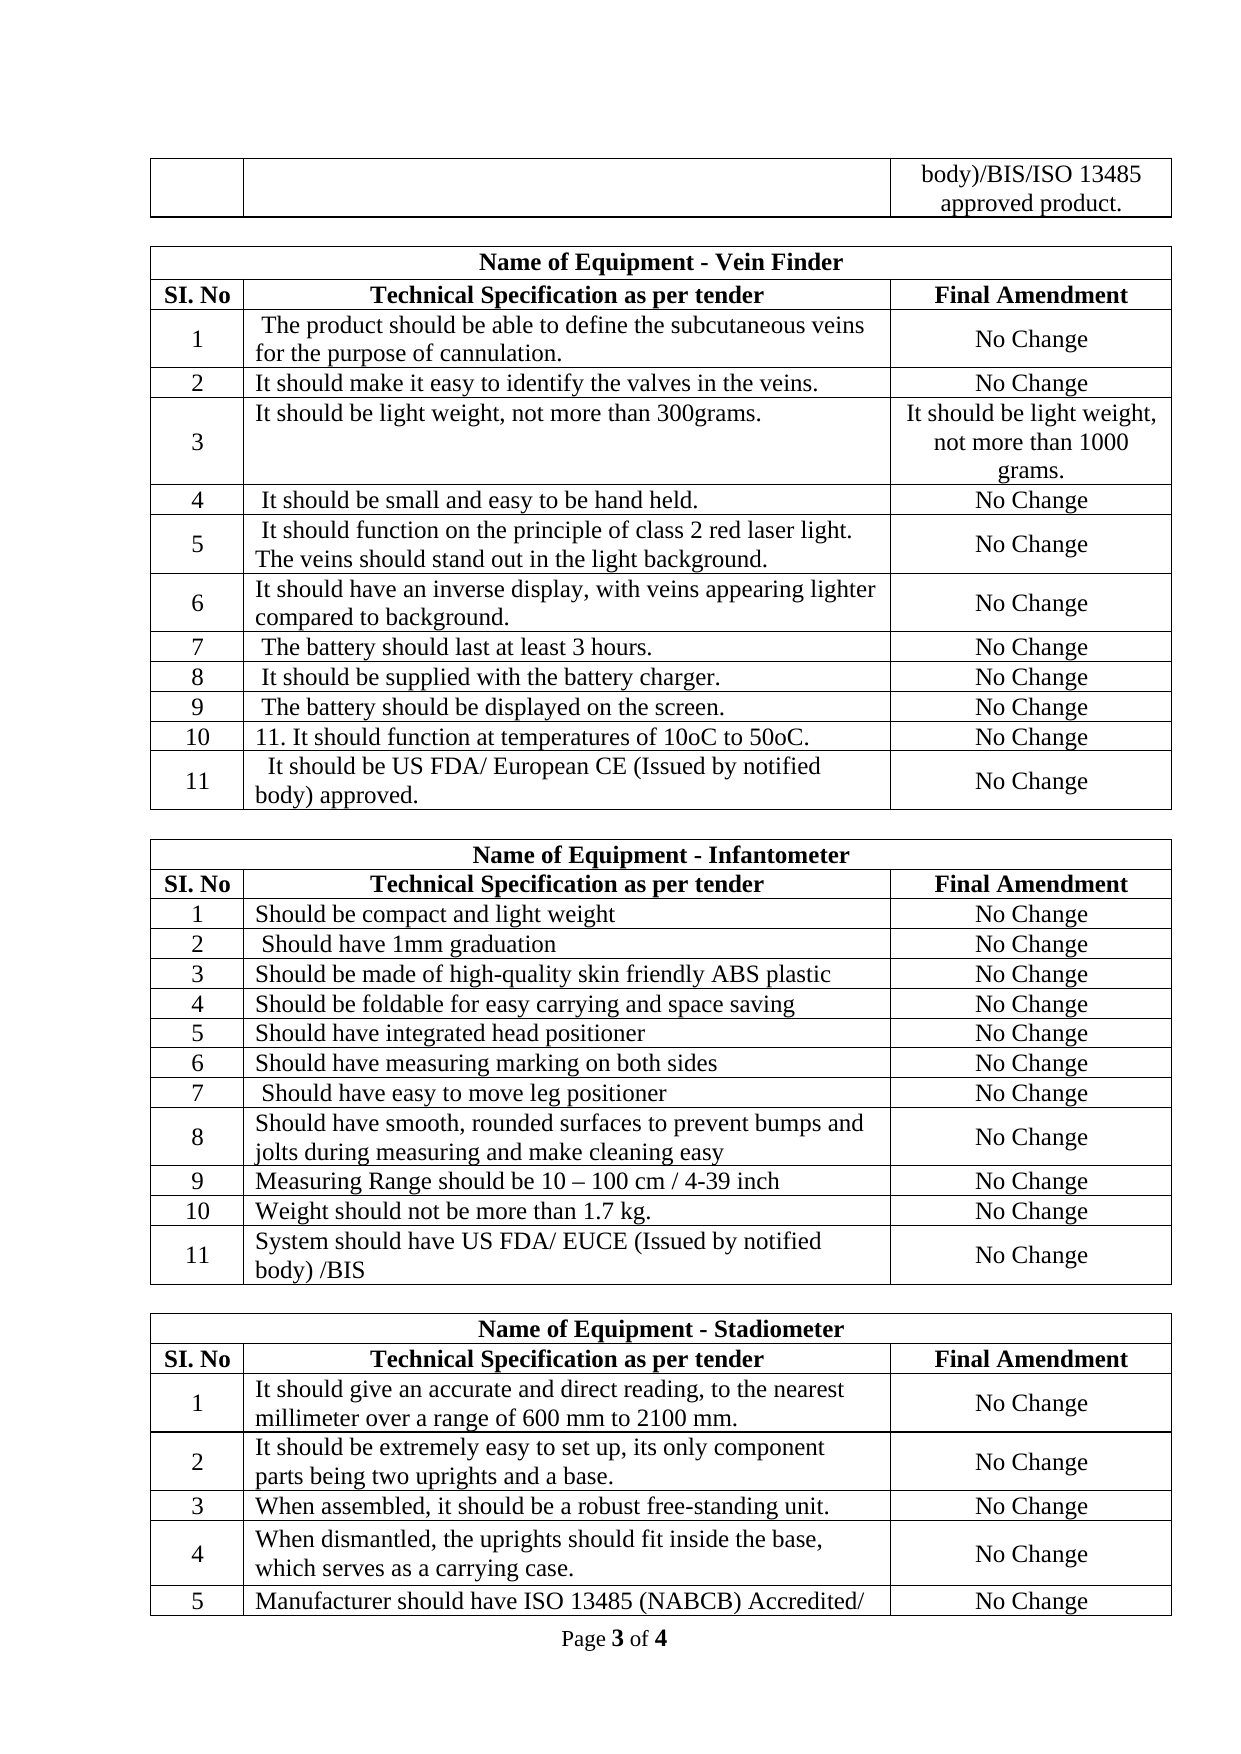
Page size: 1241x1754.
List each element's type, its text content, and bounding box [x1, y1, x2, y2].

table_cell 7 [151, 1078, 243, 1107]
table_cell No Change [891, 959, 1171, 988]
table_cell Should have easy to move leg positioner [244, 1078, 890, 1107]
table_cell The product should be able to define the subcutaneous veins for the purpose of cannulation. [244, 310, 890, 367]
table_cell It should have an inverse display, with veins appearing lighter compared to background. [244, 574, 890, 631]
table_cell The battery should be displayed on the screen. [244, 692, 890, 721]
table_cell 2 [151, 1433, 243, 1490]
table_cell No Change [891, 1226, 1171, 1283]
table_cell 8 [151, 1108, 243, 1165]
table_cell Should be compact and light weight [244, 899, 890, 928]
table_cell 6 [151, 574, 243, 631]
table_cell No Change [891, 368, 1171, 397]
table_cell No Change [891, 1586, 1171, 1615]
table_cell 11. It should function at temperatures of 10oC to 50oC. [244, 722, 890, 750]
table_cell Should have 1mm graduation [244, 929, 890, 958]
table_cell Should have measuring marking on both sides [244, 1048, 890, 1077]
table_cell 10 [151, 1196, 243, 1225]
table_cell 10 [151, 722, 243, 750]
table_cell Technical Specification as per tender [244, 280, 890, 309]
table_cell No Change [891, 1108, 1171, 1165]
table_cell 3 [151, 959, 243, 988]
table_cell 9 [151, 692, 243, 721]
table_cell 6 [151, 1048, 243, 1077]
table_cell 1 [151, 310, 243, 367]
table_cell Final Amendment [891, 280, 1171, 309]
table_cell Should be made of high-quality skin friendly ABS plastic [244, 959, 890, 988]
table_cell It should be light weight, not more than 300grams. [244, 398, 890, 484]
table_cell No Change [891, 1491, 1171, 1520]
table_header Name of Equipment - Infantometer [151, 840, 1171, 868]
table_cell 11 [151, 1226, 243, 1283]
table_cell No Change [891, 1374, 1171, 1431]
table_cell 3 [151, 1491, 243, 1520]
table_cell 7 [151, 632, 243, 661]
table_cell SI. No [151, 280, 243, 309]
table_cell No Change [891, 899, 1171, 928]
table_cell It should be US FDA/ European CE (Issued by notified body) approved. [244, 751, 890, 809]
table_cell 4 [151, 1521, 243, 1585]
table_cell No Change [891, 1048, 1171, 1077]
table_cell It should be small and easy to be hand held. [244, 485, 890, 514]
table_cell Should be foldable for easy carrying and space saving [244, 989, 890, 1017]
table_cell 2 [151, 929, 243, 958]
table_cell 5 [151, 1586, 243, 1615]
table_cell 11 [151, 751, 243, 809]
table_cell No Change [891, 692, 1171, 721]
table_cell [244, 159, 890, 216]
table_cell 5 [151, 515, 243, 573]
table_cell Technical Specification as per tender [244, 1344, 890, 1373]
table_cell 3 [151, 398, 243, 484]
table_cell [244, 1586, 890, 1615]
table_cell No Change [891, 1019, 1171, 1047]
table_cell Weight should not be more than 1.7 kg. [244, 1196, 890, 1225]
table_cell It should be light weight, not more than 1000 grams. [891, 398, 1171, 484]
table_cell No Change [891, 632, 1171, 661]
table_cell 4 [151, 485, 243, 514]
table_cell 1 [151, 1374, 243, 1431]
table_cell It should give an accurate and direct reading, to the nearest millimeter over a range of 600 mm to 2100 mm. [244, 1374, 890, 1431]
table_cell Should have smooth, rounded surfaces to prevent bumps and jolts during measuring and make cleaning easy [244, 1108, 890, 1165]
table_cell No Change [891, 989, 1171, 1017]
table_cell No Change [891, 929, 1171, 958]
table_cell System should have US FDA/ EUCE (Issued by notified body) /BIS [244, 1226, 890, 1283]
table_cell 13 [151, 159, 243, 216]
table_cell The battery should last at least 3 hours. [244, 632, 890, 661]
table_cell No Change [891, 751, 1171, 809]
table_cell It should be extremely easy to set up, its only component parts being two uprights and a base. [244, 1433, 890, 1490]
table_cell 4 [151, 989, 243, 1017]
table_cell Technical Specification as per tender [244, 870, 890, 898]
table_header Name of Equipment - Vein Finder [151, 247, 1171, 279]
table_cell 5 [151, 1019, 243, 1047]
table_header Name of Equipment - Stadiometer [151, 1314, 1171, 1343]
table_cell No Change [891, 310, 1171, 367]
table_cell No Change [891, 1166, 1171, 1195]
table_cell No Change [891, 1078, 1171, 1107]
table_cell SI. No [151, 1344, 243, 1373]
table_cell Final Amendment [891, 1344, 1171, 1373]
table_cell SI. No [151, 870, 243, 898]
table_cell Measuring Range should be 10 – 100 cm / 4-39 inch [244, 1166, 890, 1195]
table_cell 9 [151, 1166, 243, 1195]
table_cell No Change [891, 1196, 1171, 1225]
table_cell Final Amendment [891, 870, 1171, 898]
table_cell It should function on the principle of class 2 red laser light. The veins should stand out in the light background. [244, 515, 890, 573]
table_cell No Change [891, 1433, 1171, 1490]
table_cell 2 [151, 368, 243, 397]
table_cell It should be supplied with the battery charger. [244, 662, 890, 691]
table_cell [891, 159, 1171, 216]
table_cell No Change [891, 722, 1171, 750]
table_cell When assembled, it should be a robust free-standing unit. [244, 1491, 890, 1520]
table_cell Should have integrated head positioner [244, 1019, 890, 1047]
table_cell No Change [891, 515, 1171, 573]
table_cell No Change [891, 485, 1171, 514]
table_cell No Change [891, 1521, 1171, 1585]
table_cell It should make it easy to identify the valves in the veins. [244, 368, 890, 397]
table_cell No Change [891, 662, 1171, 691]
table_cell When dismantled, the uprights should fit inside the base, which serves as a carrying case. [244, 1521, 890, 1585]
table_cell 8 [151, 662, 243, 691]
table_cell 1 [151, 899, 243, 928]
table_cell No Change [891, 574, 1171, 631]
